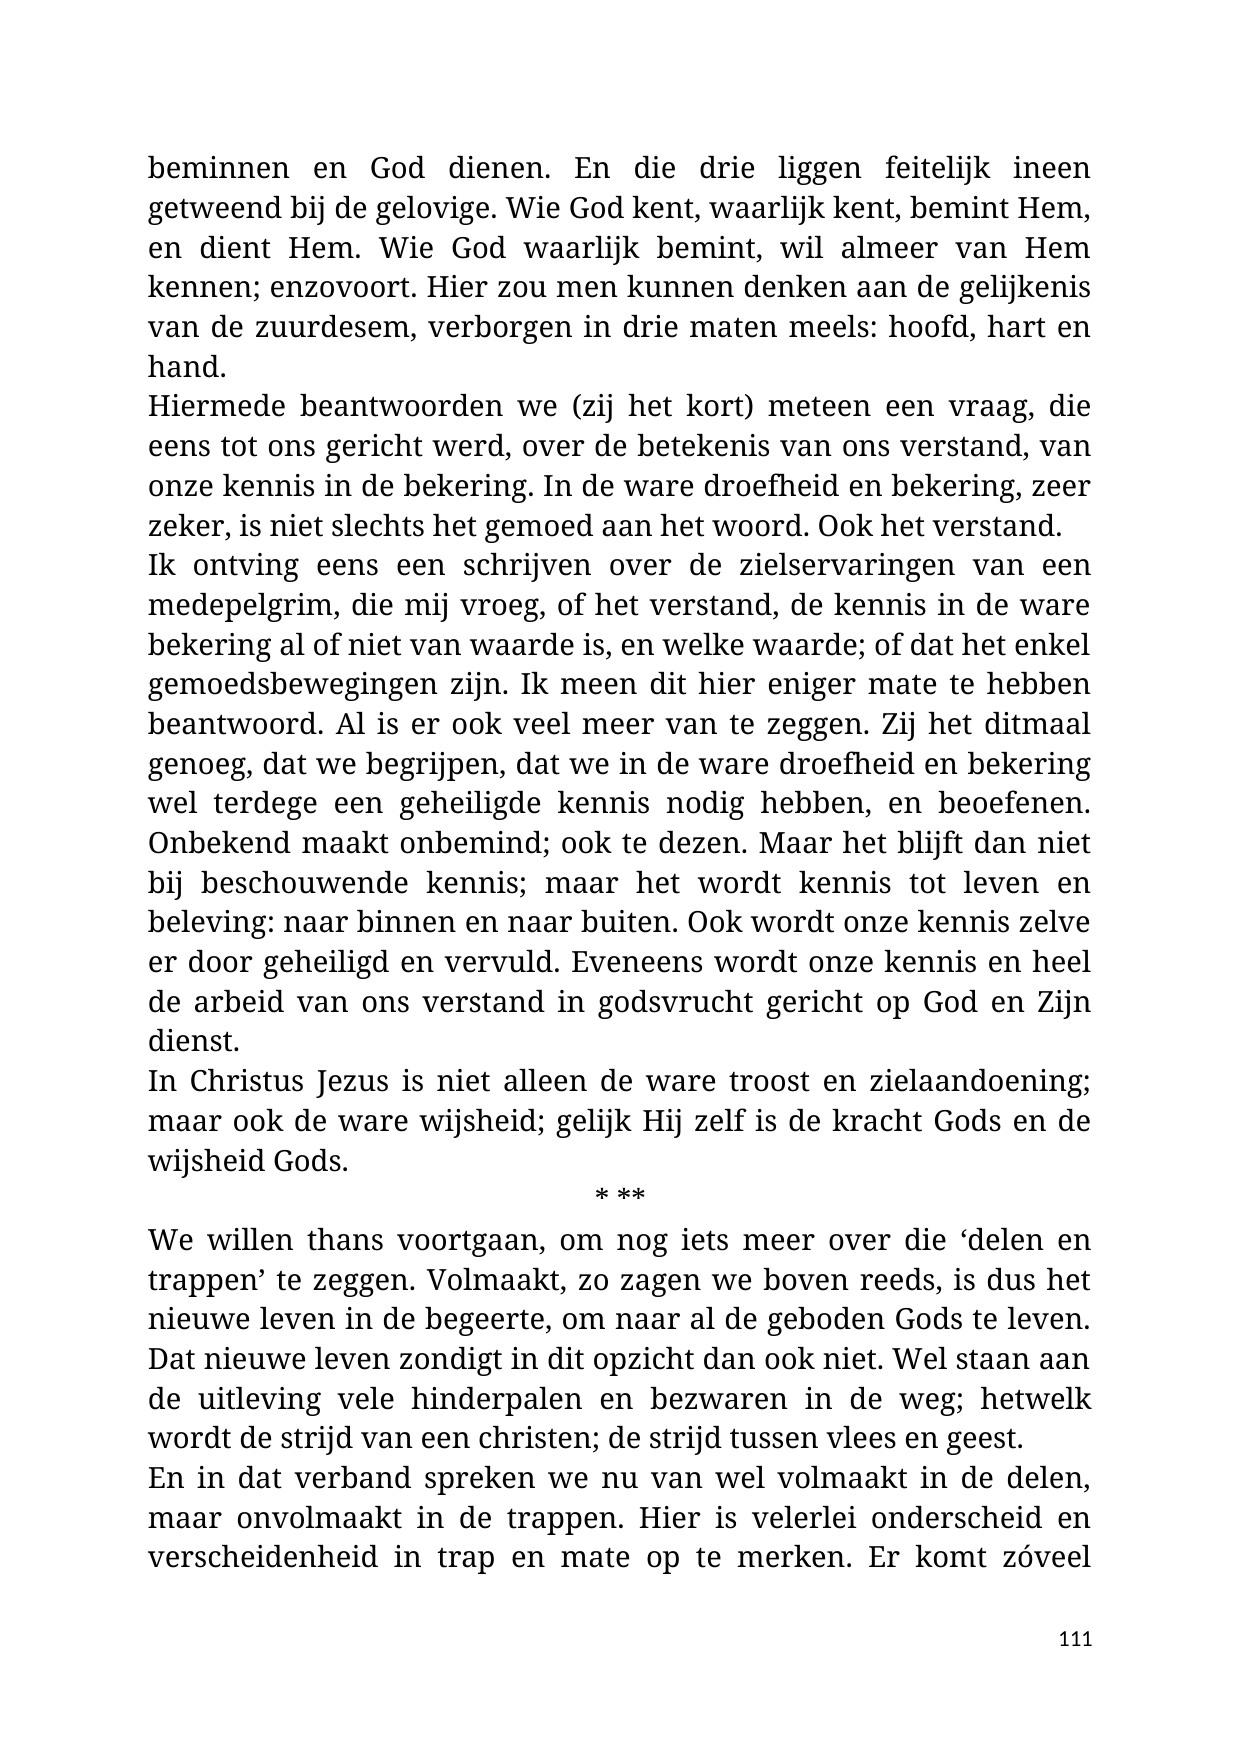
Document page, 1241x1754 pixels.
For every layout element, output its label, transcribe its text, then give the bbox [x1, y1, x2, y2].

text * ** [148, 1179, 1093, 1219]
text We willen thans voortgaan, om nog iets meer over die ‘delen en trappen’ te zeggen. Volmaakt, zo zagen we boven reeds, is dus het nieuwe leven in de begeerte, om naar al de geboden Gods te leven. Dat nieuwe leven zondigt in dit opzicht dan ook niet. Wel staan aan de uitleving vele hinderpalen en bezwaren in de weg; hetwelk wordt de strijd van een christen; de strijd tussen vlees en geest. [148, 1219, 1093, 1457]
text Hiermede beantwoorden we (zij het kort) meteen een vraag, die eens tot ons gericht werd, over de betekenis van ons verstand, van onze kennis in de bekering. In de ware droefheid en bekering, zeer zeker, is niet slechts het gemoed aan het woord. Ook het verstand. [148, 386, 1093, 544]
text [148, 1457, 1093, 1576]
text Ik ontving eens een schrijven over de zielservaringen van een medepelgrim, die mij vroeg, of het verstand, de kennis in de ware bekering al of niet van waarde is, en welke waarde; of dat het enkel gemoedsbewegingen zijn. Ik meen dit hier eniger mate te hebben beantwoord. Al is er ook veel meer van te zeggen. Zij het ditmaal genoeg, dat we begrijpen, dat we in de ware droefheid en bekering wel terdege een geheiligde kennis nodig hebben, en beoefenen. Onbekend maakt onbemind; ook te dezen. Maar het blijft dan niet bij beschouwende kennis; maar het wordt kennis tot leven en beleving: naar binnen en naar buiten. Ook wordt onze kennis zelve er door geheiligd en vervuld. Eveneens wordt onze kennis en heel de arbeid van ons verstand in godsvrucht gericht op God en Zijn dienst. [148, 544, 1093, 1060]
text In Christus Jezus is niet alleen de ware troost en zielaandoening; maar ook de ware wijsheid; gelijk Hij zelf is de kracht Gods en de wijsheid Gods. [148, 1060, 1093, 1179]
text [148, 148, 1093, 386]
